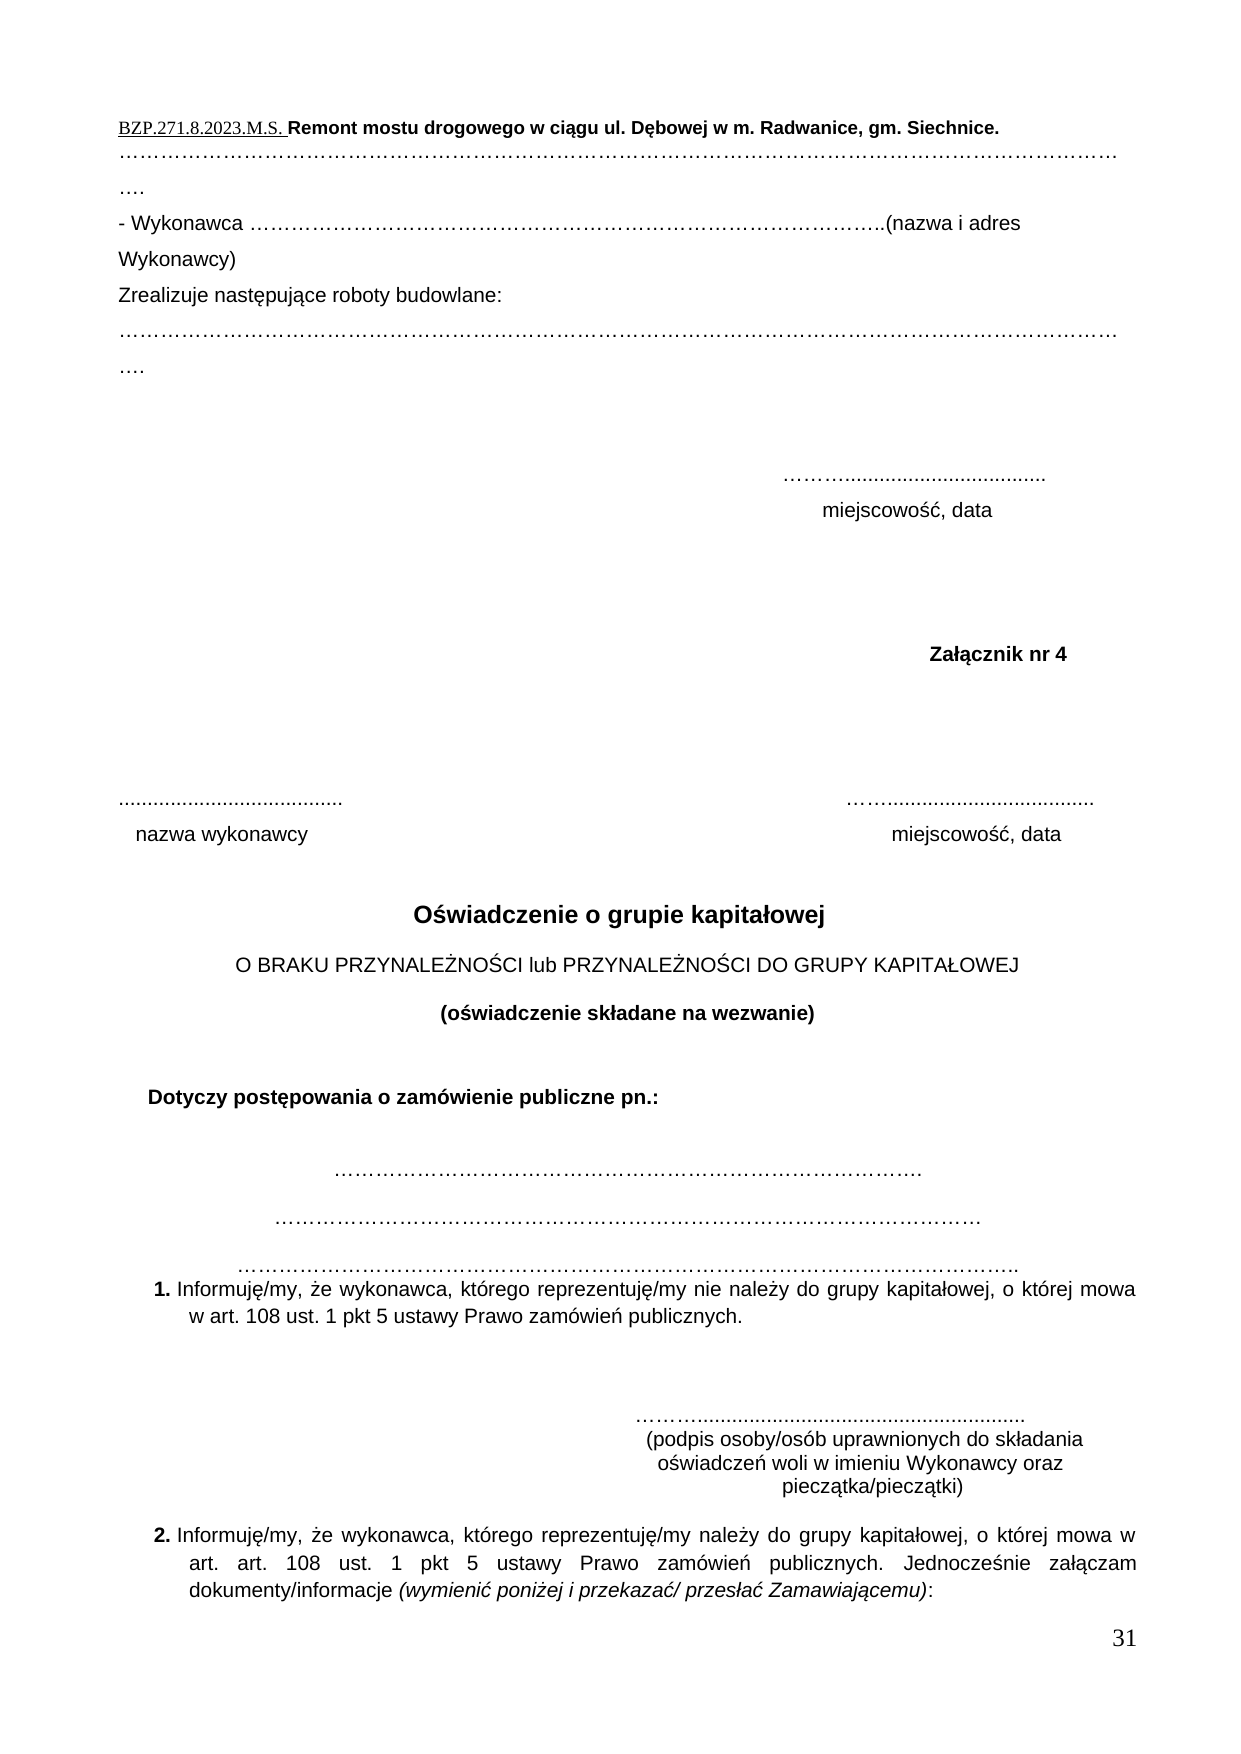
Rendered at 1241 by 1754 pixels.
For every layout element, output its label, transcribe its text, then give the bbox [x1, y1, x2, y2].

text ………......................................................... [561, 1402, 1137, 1426]
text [118, 211, 1137, 270]
text Dotyczy postępowania o zamówienie publiczne pn.: [148, 1085, 1137, 1109]
text …………………………………………………………………………. [118, 1157, 1137, 1181]
text Załącznik nr 4 [929, 642, 1137, 666]
text pieczątka/pieczątki) [708, 1474, 1137, 1498]
subtitle Oświadczenie o grupie kapitałowej [339, 901, 1137, 929]
text O BRAKU PRZYNALEŻNOŚCI lub PRZYNALEŻNOŚCI DO GRUPY KAPITAŁOWEJ [118, 953, 1137, 977]
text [118, 282, 1137, 306]
text nazwa wykonawcy miejscowość, data [118, 821, 1137, 845]
list Informuję/my, że wykonawca, którego reprezentuję/my należy do grupy kapitałowej, o której mowa w art. art. 108 ust. 1 pkt 5 ustawy Prawo zamówień publicznych. Jednocześnie załączam dokumenty/informacje (wymienić poniżej i przekazać/ przesłać Zamawiającemu): [153, 1523, 1137, 1602]
text miejscowość, data [782, 498, 1137, 522]
text (oświadczenie składane na wezwanie) [118, 1001, 1137, 1025]
text …………………………………………………………………………………………………………………………………. [118, 318, 1137, 378]
text ………................................... [118, 462, 1137, 486]
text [118, 139, 1137, 198]
text ………………………………………………………………………………………………….. [118, 1253, 1137, 1277]
list Informuję/my, że wykonawca, którego reprezentuję/my nie należy do grupy kapitałowej, o której mowa w art. 108 ust. 1 pkt 5 ustawy Prawo zamówień publicznych. [153, 1277, 1137, 1328]
text ………………………………………………………………………………………… [118, 1205, 1137, 1229]
text ....................................... …….................................... [118, 786, 1137, 809]
text (podpis osoby/osób uprawnionych do składania oświadczeń woli w imieniu Wykonawcy oraz [634, 1426, 1137, 1474]
